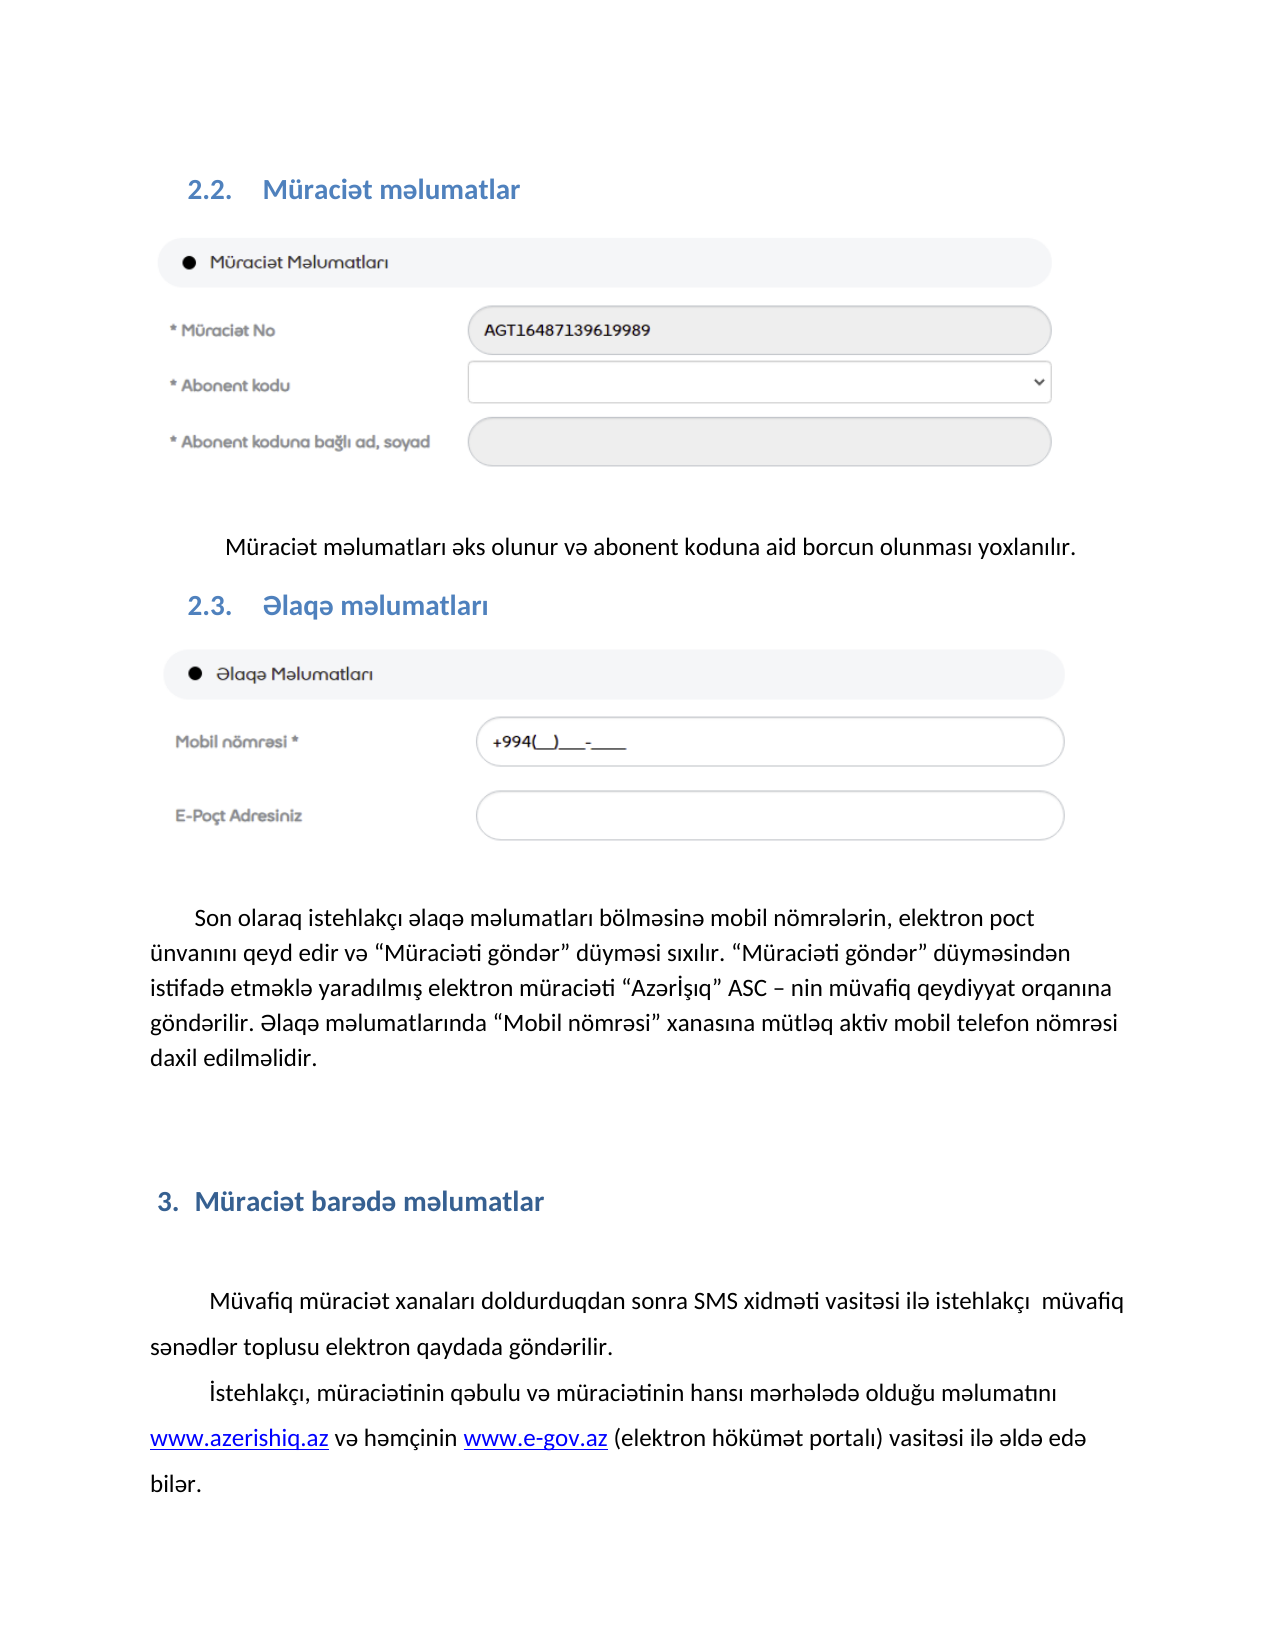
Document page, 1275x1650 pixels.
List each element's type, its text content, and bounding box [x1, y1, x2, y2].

text Son olaraq istehlakçı əlaqə məlumatları bölməsinə mobil nömrələrin, elektron poct ünvanını qeyd edir və “Müraciəti göndər” düyməsi sıxılır. “Müraciəti göndər” düyməsindən istifadə etməklə yaradılmış elektron müraciəti “Azərİşıq” ASC – nin müvafiq qeydiyyat orqanına göndərilir. Əlaqə məlumatlarında “Mobil nömrəsi” xanasına mütləq aktiv mobil telefon nömrəsi daxil edilməlidir. [150, 902, 1125, 1072]
subtitle Əlaqə məlumatları [187, 587, 1125, 623]
text Müvafiq müraciət xanaları doldurduqdan sonra SMS xidməti vasitəsi ilə istehlakçı müvafiq sənədlər toplusu elektron qaydada göndərilir. [150, 1285, 1125, 1362]
subtitle Müraciət barədə məlumatlar [157, 1183, 1125, 1218]
text İstehlakçı, müraciətinin qəbulu və müraciətinin hansı mərhələdə olduğu məlumatını www.azerishiq.az və həmçinin www.e-gov.az (elektron hökümət portalı) vasitəsi ilə əldə edə bilər. [150, 1377, 1125, 1499]
subtitle Müraciət məlumatlar [187, 171, 1125, 206]
picture [150, 628, 1125, 878]
picture [150, 211, 1125, 507]
text Müraciət məlumatları əks olunur və abonent koduna aid borcun olunması yoxlanılır. [150, 532, 1125, 562]
